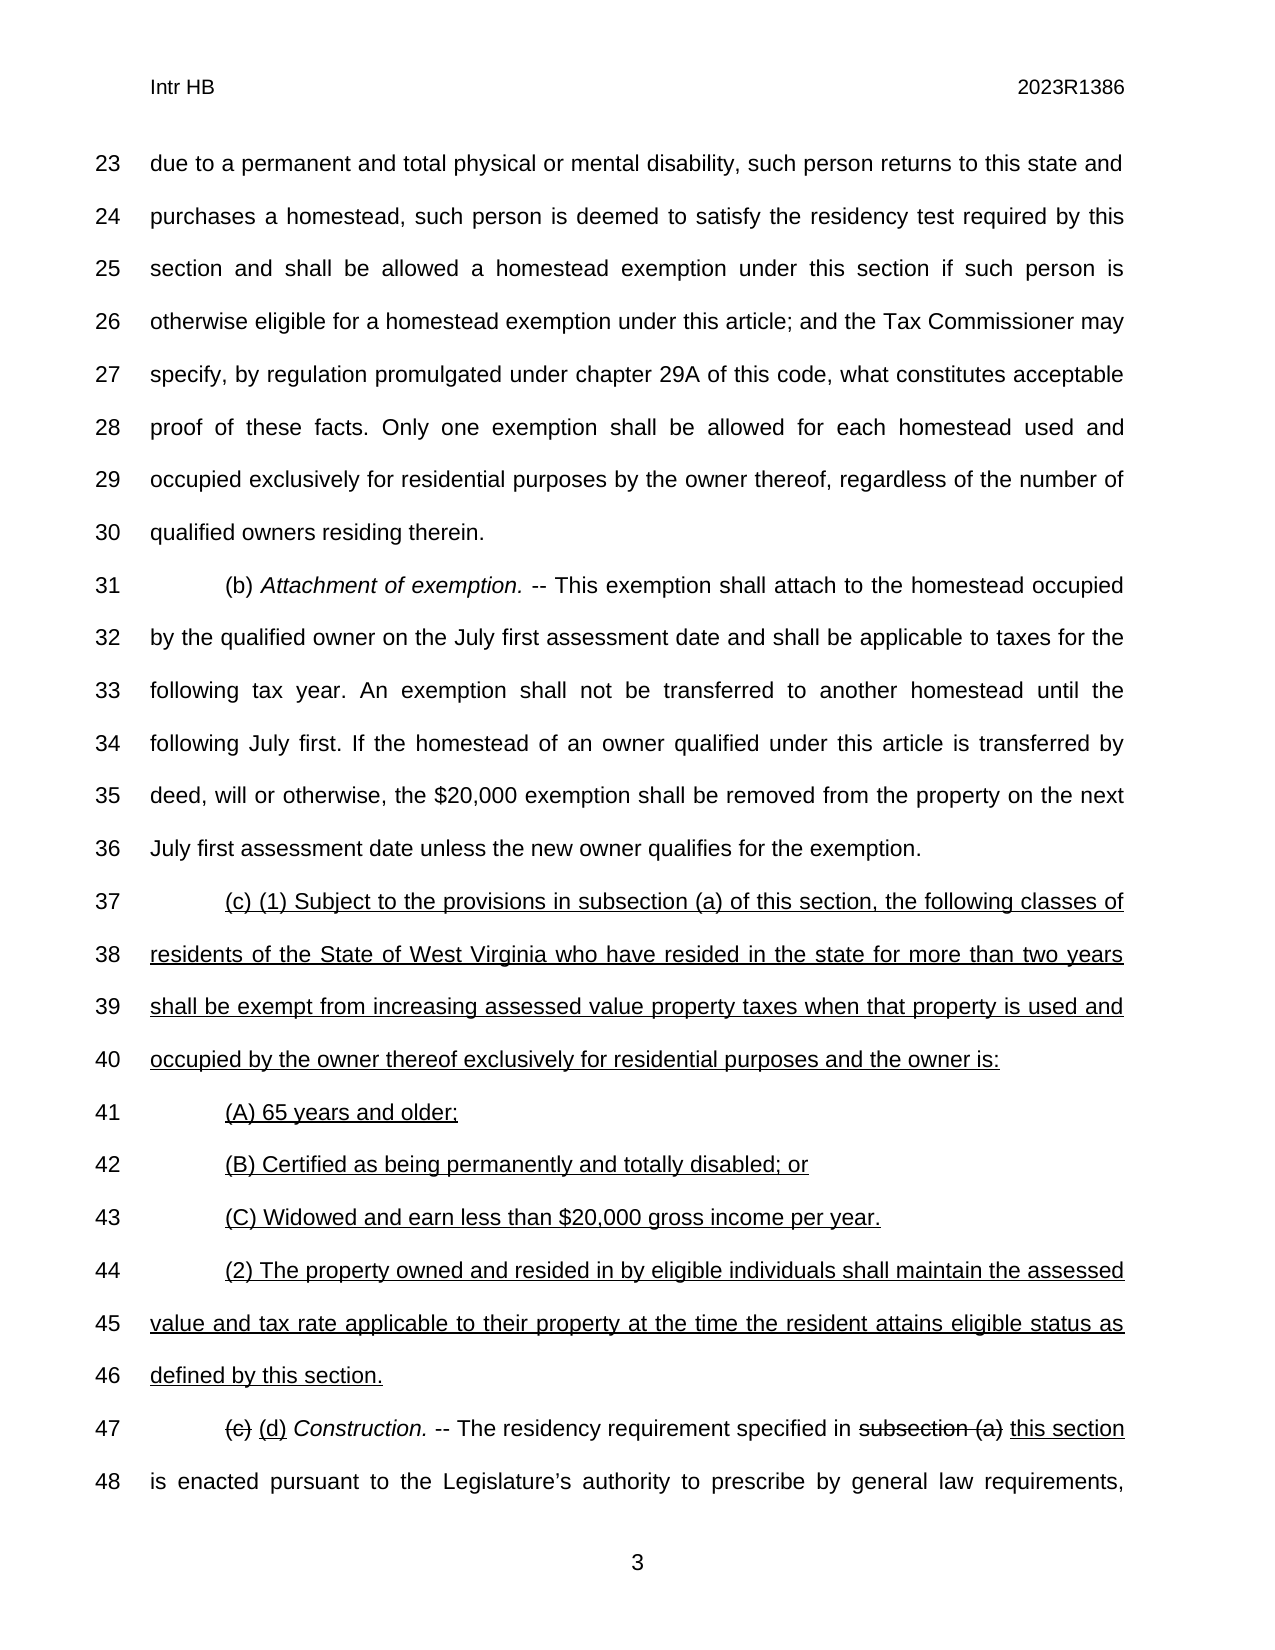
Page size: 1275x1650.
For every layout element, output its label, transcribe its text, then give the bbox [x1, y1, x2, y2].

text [150, 1415, 1125, 1494]
text (C) Widowed and earn less than $20,000 gross income per year. [150, 1204, 1125, 1231]
text (2) The property owned and resided in by eligible individuals shall maintain the assessed value and tax rate applicable to their property at the time the resident attains eligible status as defined by this section. [150, 1334, 1125, 1389]
text (A) 65 years and older; [150, 1099, 1125, 1125]
text (b) Attachment of exemption. -- This exemption shall attach to the homestead occupied by the qualified owner on the July first assessment date and shall be applicable to taxes for the following tax year. An exemption shall not be transferred to another homestead until the following July first. If the homestead of an owner qualified under this article is transferred by deed, will or otherwise, the $20,000 exemption shall be removed from the property on the next July first assessment date unless the new owner qualifies for the exemption. [150, 572, 1125, 862]
text (c) (1) Subject to the provisions in subsection (a) of this section, the following classes of residents of the State of West Virginia who have resided in the state for more than two years shall be exempt from increasing assessed value property taxes when that property is used and occupied by the owner thereof exclusively for residential purposes and the owner is: [150, 888, 1125, 1072]
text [150, 150, 1125, 545]
text (2) The property owned and resided in by eligible individuals shall maintain the assessed value and tax rate applicable to their property at the time the resident attains eligible status as defined by this section. [150, 1257, 1125, 1332]
text (B) Certified as being permanently and totally disabled; or [150, 1151, 1125, 1178]
